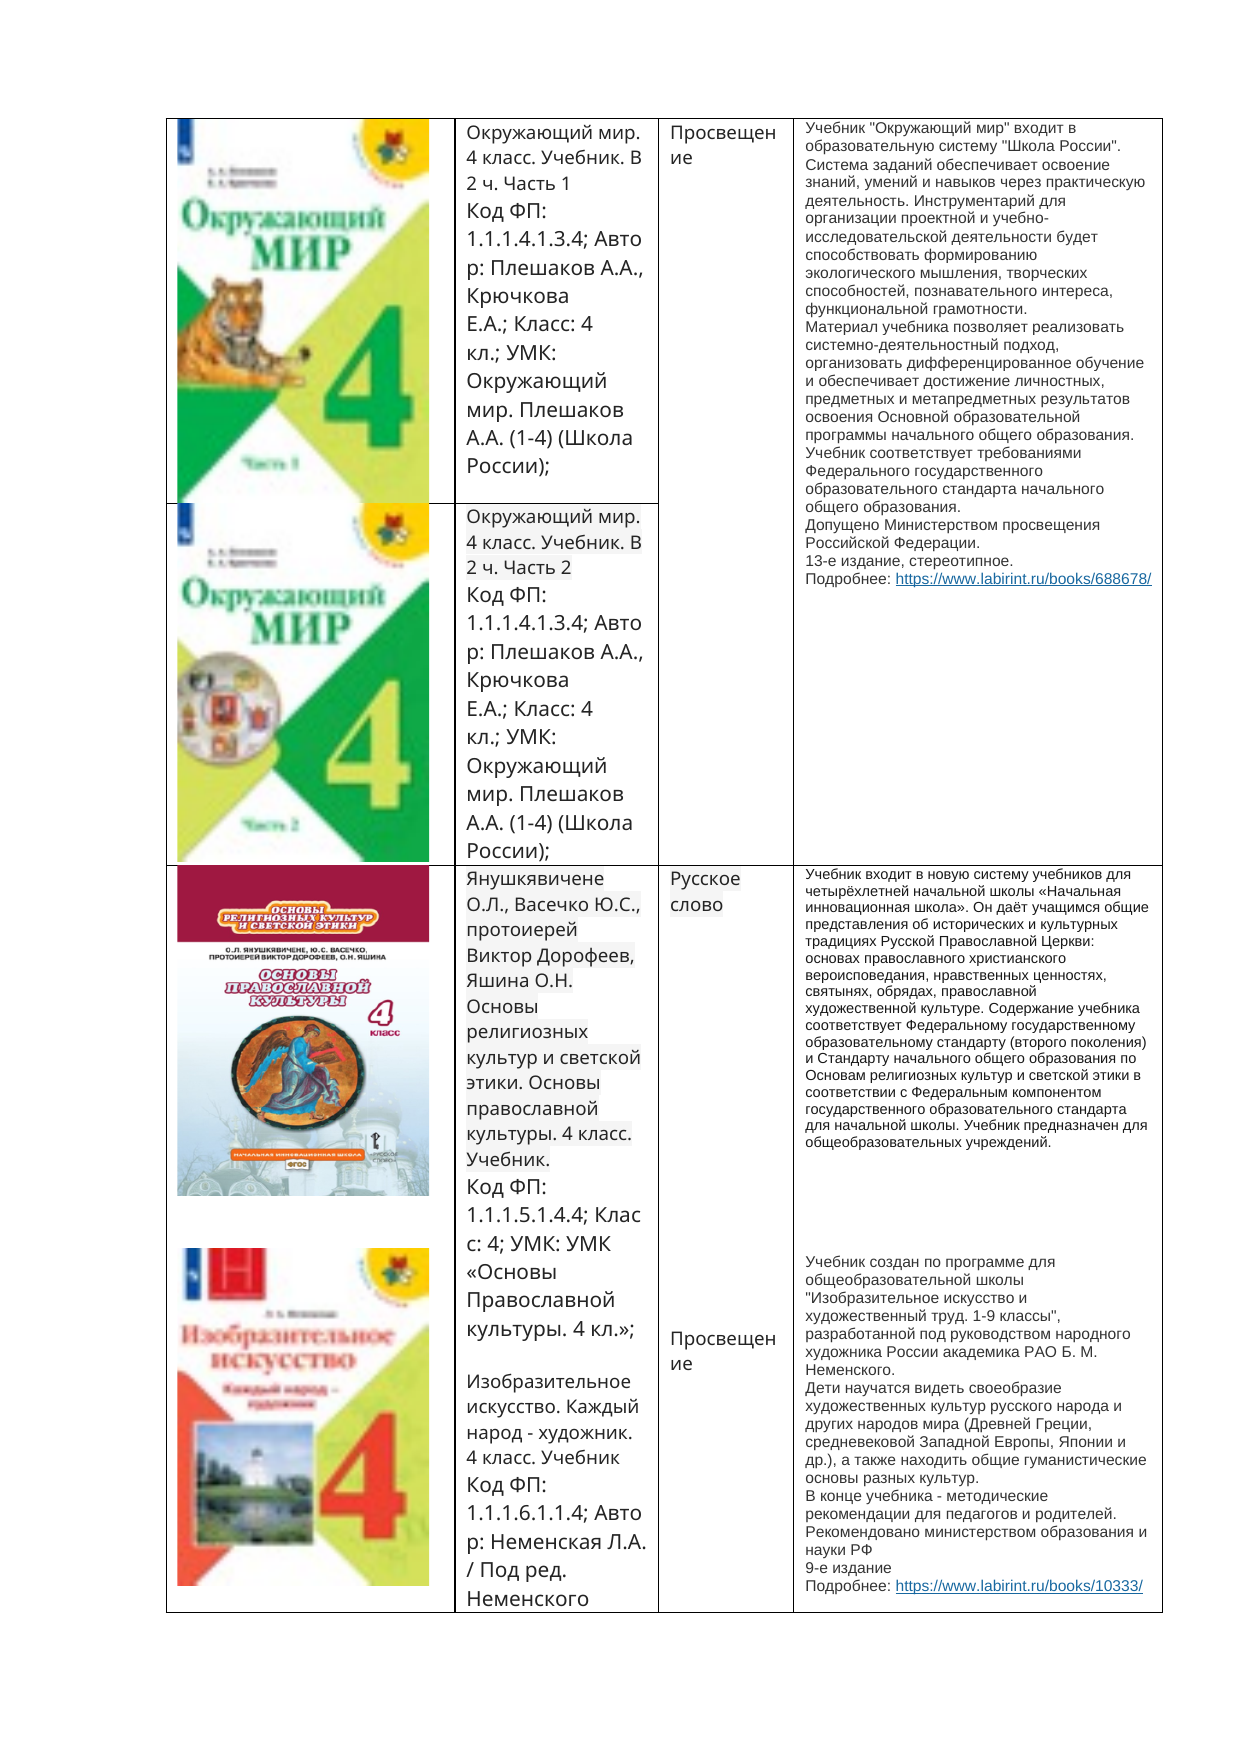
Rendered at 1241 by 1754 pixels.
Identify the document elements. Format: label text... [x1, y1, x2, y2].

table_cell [794, 866, 1162, 1612]
table_cell [167, 119, 177, 502]
picture [177, 119, 430, 862]
table_cell Окружающий мир. 4 класс. Учебник. В 2 ч. Часть 2 Код ФП: 1.1.1.4.1.3.4; Автор: Плешаков А.А., Крючкова Е.А.; Класс: 4 кл.; УМК: Окружающий мир. Плешаков А.А. (1-4) (Школа России); [456, 504, 658, 864]
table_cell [456, 866, 658, 1612]
table_cell [430, 119, 454, 502]
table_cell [659, 866, 793, 1612]
table_cell [167, 504, 454, 864]
picture [177, 865, 430, 1196]
table_cell Учебник "Окружающий мир" входит в образовательную систему "Школа России". Система заданий обеспечивает освоение знаний, умений и навыков через практическую деятельность. Инструментарий для организации проектной и учебно-исследовательской деятельности будет способствовать формированию экологического мышления, творческих способностей, познавательного интереса, функциональной грамотности. Материал учебника позволяет реализовать системно-деятельностный подход, организовать дифференцированное обучение и обеспечивает достижение личностных, предметных и метапредметных результатов освоения Основной образовательной программы начального общего образования. Учебник соответствует требованиями Федерального государственного образовательного стандарта начального общего образования. Допущено Министерством просвещения Российской Федерации. 13-е издание, стереотипное. Подробнее: https://www.labirint.ru/books/688678/ [794, 119, 1162, 864]
table_cell Просвещение [659, 119, 793, 864]
picture [177, 1248, 430, 1586]
table_cell [167, 866, 454, 1612]
table_cell Окружающий мир. 4 класс. Учебник. В 2 ч. Часть 1 Код ФП: 1.1.1.4.1.3.4; Автор: Плешаков А.А., Крючкова Е.А.; Класс: 4 кл.; УМК: Окружающий мир. Плешаков А.А. (1-4) (Школа России); [456, 119, 658, 502]
